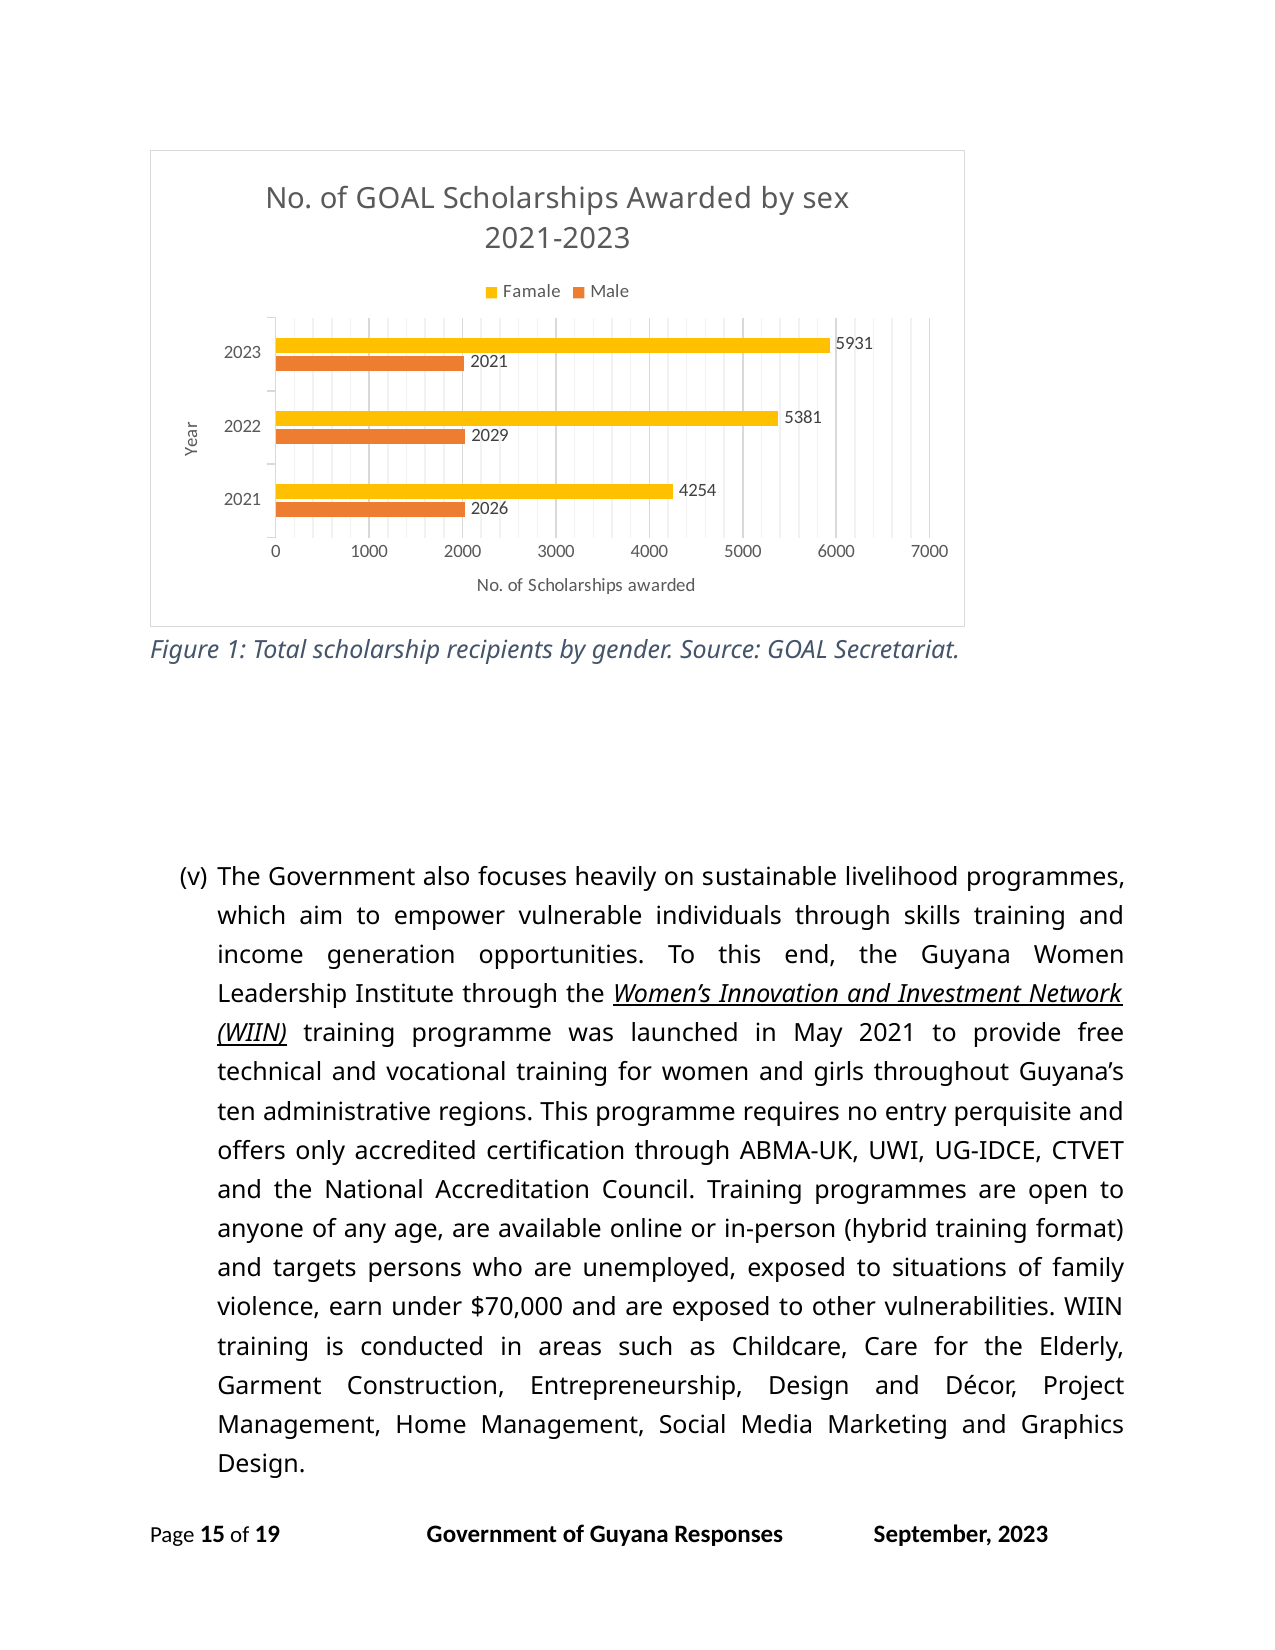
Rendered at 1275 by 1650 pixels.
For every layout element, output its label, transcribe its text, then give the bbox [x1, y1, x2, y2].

text Figure 1: Total scholarship recipients by gender. Source: GOAL Secretariat. [150, 631, 1125, 666]
list The Government also focuses heavily on sustainable livelihood programmes, which aim to empower vulnerable individuals through skills training and income generation opportunities. To this end, the Guyana Women Leadership Institute through the Women’s Innovation and Investment Network (WIIN) training programme was launched in May 2021 to provide free technical and vocational training for women and girls throughout Guyana’s ten administrative regions. This programme requires no entry perquisite and offers only accredited certification through ABMA-UK, UWI, UG-IDCE, CTVET and the National Accreditation Council. Training programmes are open to anyone of any age, are available online or in-person (hybrid training format) and targets persons who are unemployed, exposed to situations of family violence, earn under $70,000 and are exposed to other vulnerabilities. WIIN training is conducted in areas such as Childcare, Care for the Elderly, Garment Construction, Entrepreneurship, Design and Décor, Project Management, Home Management, Social Media Marketing and Graphics Design. [179, 858, 1125, 1480]
